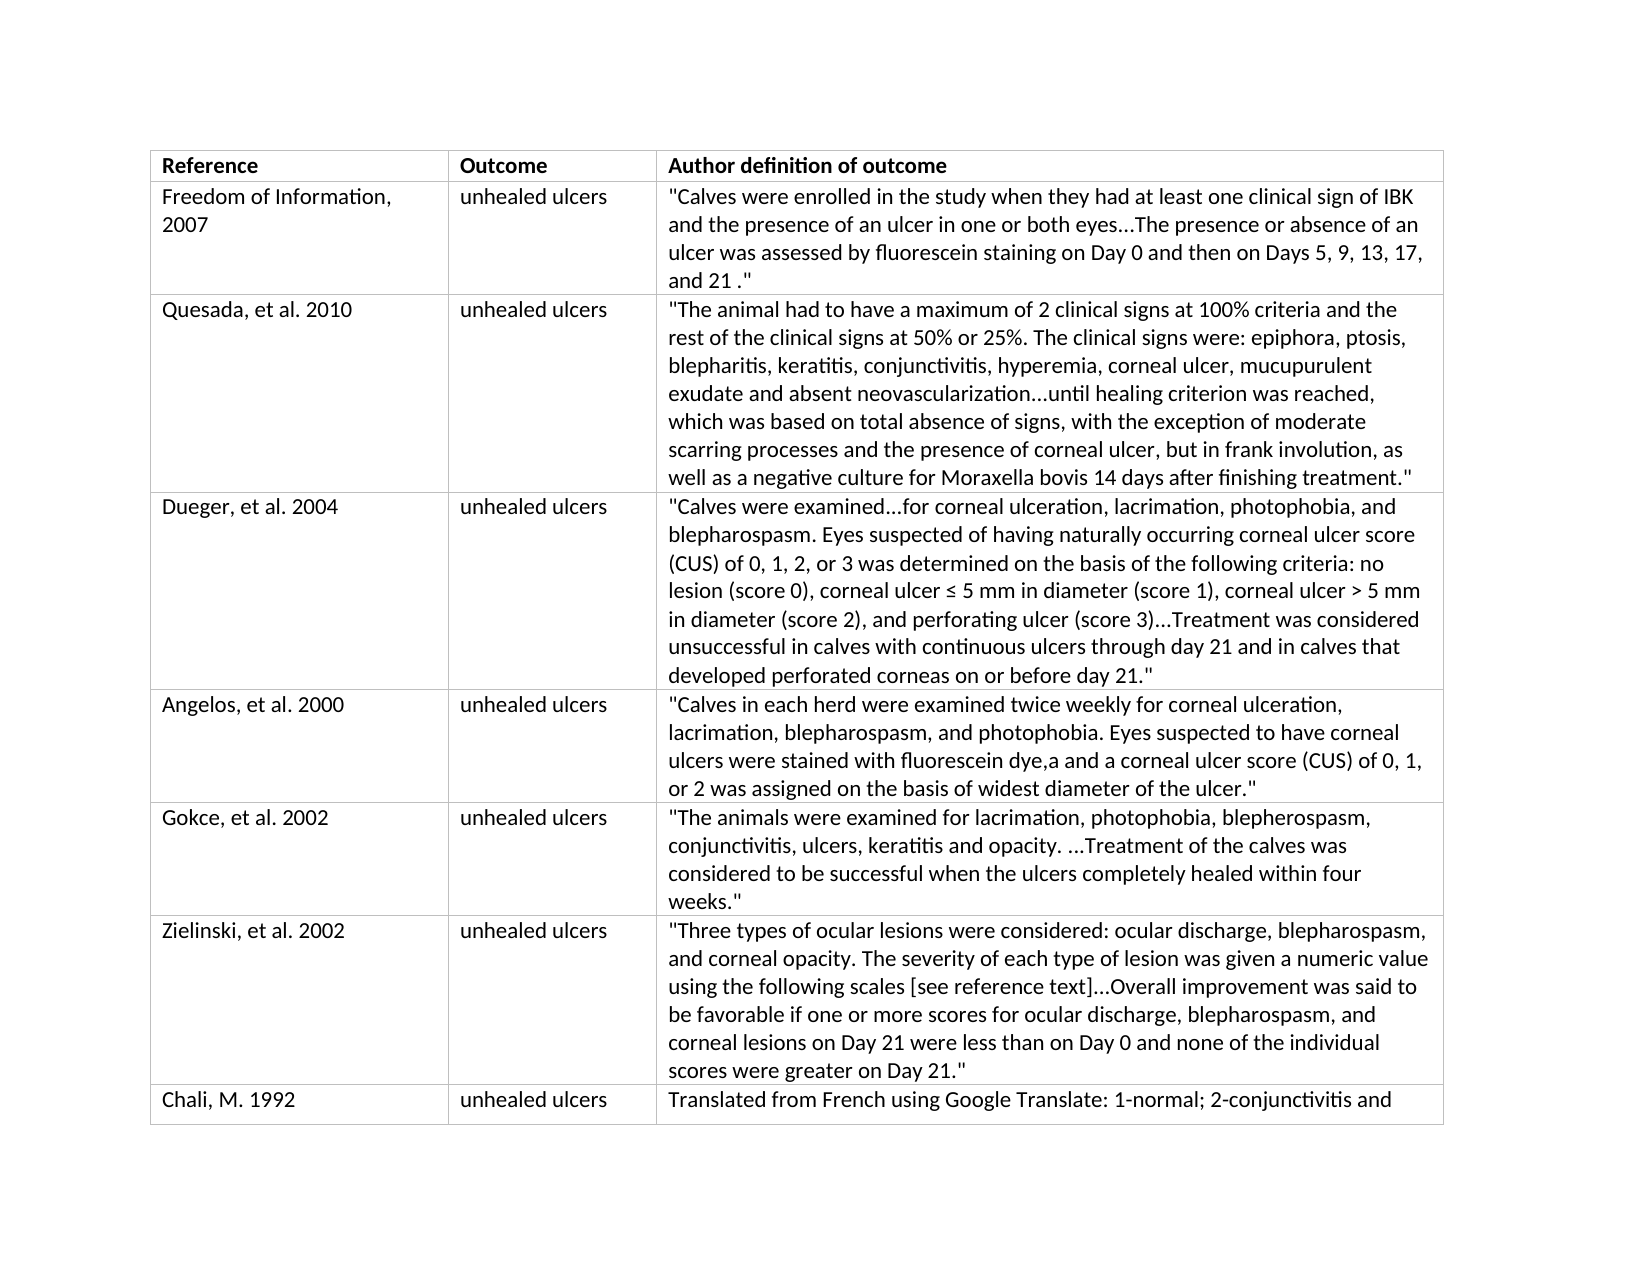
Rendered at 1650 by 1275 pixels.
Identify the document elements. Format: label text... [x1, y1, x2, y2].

table_cell unhealed ulcers [449, 295, 656, 492]
table_cell unhealed ulcers [449, 690, 656, 802]
table_cell "The animal had to have a maximum of 2 clinical signs at 100% criteria and the rest of the clinical signs at 50% or 25%. The clinical signs were: epiphora, ptosis, blepharitis, keratitis, conjunctivitis, hyperemia, corneal ulcer, mucupurulent exudate and absent neovascularization...until healing criterion was reached, which was based on total absence of signs, with the exception of moderate scarring processes and the presence of corneal ulcer, but in frank involution, as well as a negative culture for Moraxella bovis 14 days after finishing treatment." [657, 295, 1443, 492]
table_cell "Calves in each herd were examined twice weekly for corneal ulceration, lacrimation, blepharospasm, and photophobia. Eyes suspected to have corneal ulcers were stained with fluorescein dye,a and a corneal ulcer score (CUS) of 0, 1, or 2 was assigned on the basis of widest diameter of the ulcer." [657, 690, 1443, 802]
table_cell unhealed ulcers [449, 803, 656, 915]
table_cell "The animals were examined for lacrimation, photophobia, blepherospasm, conjunctivitis, ulcers, keratitis and opacity. ...Treatment of the calves was considered to be successful when the ulcers completely healed within four weeks." [657, 803, 1443, 915]
table_cell unhealed ulcers [449, 182, 656, 294]
table_cell Chali, M. 1992 [151, 1085, 448, 1124]
table_cell Quesada, et al. 2010 [151, 295, 448, 492]
table_cell "Calves were examined...for corneal ulceration, lacrimation, photophobia, and blepharospasm. Eyes suspected of having naturally occurring corneal ulcer score (CUS) of 0, 1, 2, or 3 was determined on the basis of the following criteria: no lesion (score 0), corneal ulcer ≤ 5 mm in diameter (score 1), corneal ulcer > 5 mm in diameter (score 2), and perforating ulcer (score 3)...Treatment was considered unsuccessful in calves with continuous ulcers through day 21 and in calves that developed perforated corneas on or before day 21." [657, 493, 1443, 689]
table_header Author definition of outcome [657, 151, 1443, 181]
table_cell unhealed ulcers [449, 1085, 656, 1124]
table_cell Zielinski, et al. 2002 [151, 916, 448, 1084]
table_header Reference [151, 151, 448, 181]
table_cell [657, 1085, 1443, 1124]
table_header Outcome [449, 151, 656, 181]
table_cell Freedom of Information, 2007 [151, 182, 448, 294]
table_cell unhealed ulcers [449, 916, 656, 1084]
table_cell "Calves were enrolled in the study when they had at least one clinical sign of IBK and the presence of an ulcer in one or both eyes...The presence or absence of an ulcer was assessed by fluorescein staining on Day 0 and then on Days 5, 9, 13, 17, and 21 ." [657, 182, 1443, 294]
table_cell Dueger, et al. 2004 [151, 493, 448, 689]
table_cell Angelos, et al. 2000 [151, 690, 448, 802]
table_cell "Three types of ocular lesions were considered: ocular discharge, blepharospasm, and corneal opacity. The severity of each type of lesion was given a numeric value using the following scales [see reference text]...Overall improvement was said to be favorable if one or more scores for ocular discharge, blepharospasm, and corneal lesions on Day 21 were less than on Day 0 and none of the individual scores were greater on Day 21." [657, 916, 1443, 1084]
table_cell unhealed ulcers [449, 493, 656, 689]
table_cell Gokce, et al. 2002 [151, 803, 448, 915]
